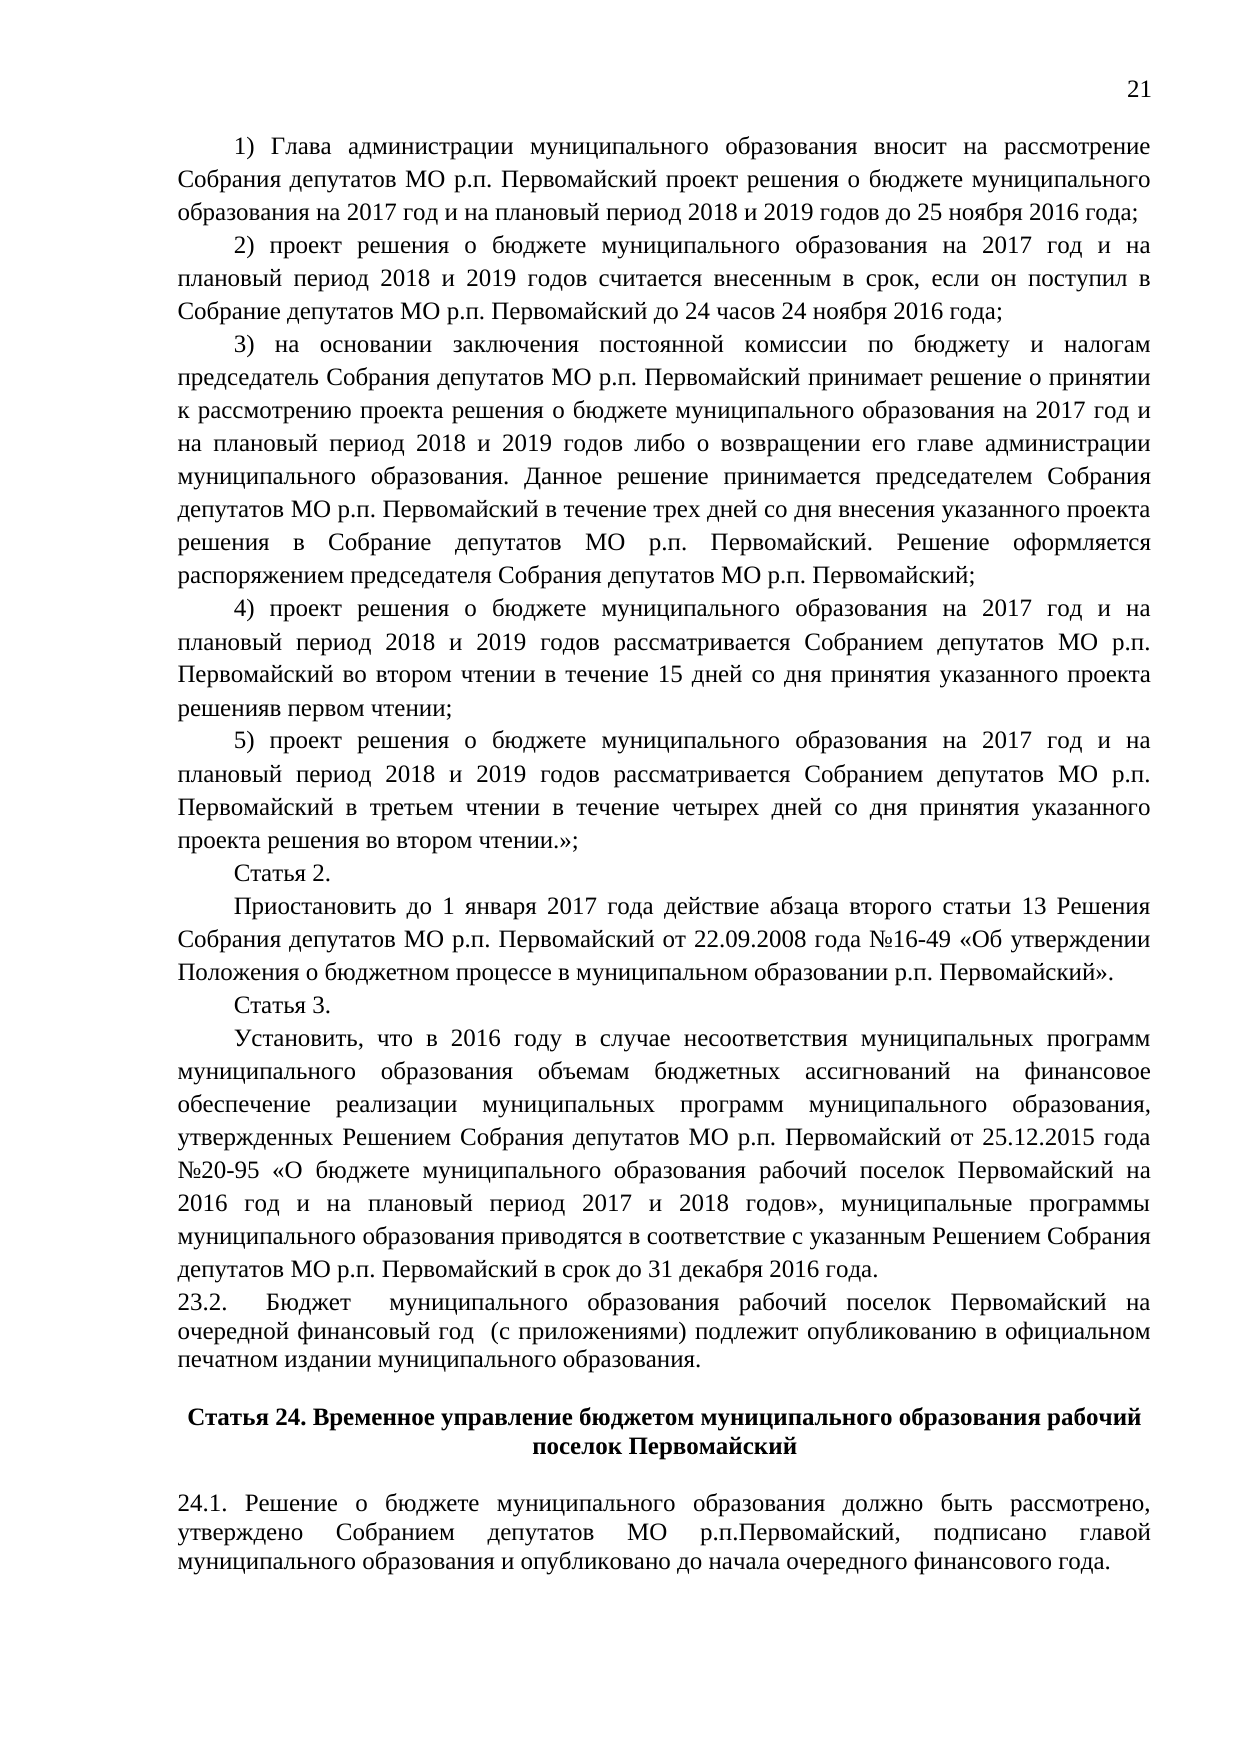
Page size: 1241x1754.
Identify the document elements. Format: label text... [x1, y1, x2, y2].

text 24.1. Решение о бюджете муниципального образования должно быть рассмотрено, утверждено Собранием депутатов МО р.п.Первомайский, подписано главой муниципального образования и опубликовано до начала очередного финансового года. [177, 1488, 1152, 1574]
text Статья 24. Временное управление бюджетом муниципального образования рабочий поселок Первомайский [177, 1402, 1152, 1459]
text Установить, что в 2016 году в случае несоответствия муниципальных программ муниципального образования объемам бюджетных ассигнований на финансовое обеспечение реализации муниципальных программ муниципального образования, утвержденных Решением Собрания депутатов МО р.п. Первомайский от 25.12.2015 года №20-95 «О бюджете муниципального образования рабочий поселок Первомайский на 2016 год и на плановый период 2017 и 2018 годов», муниципальные программы муниципального образования приводятся в соответствие с указанным Решением Собрания депутатов МО р.п. Первомайский в срок до 31 декабря 2016 года. [177, 1023, 1152, 1283]
text 2) проект решения о бюджете муниципального образования на 2017 год и на плановый период 2018 и 2019 годов считается внесенным в срок, если он поступил в Собрание депутатов МО р.п. Первомайский до 24 часов 24 ноября 2016 года; [177, 230, 1152, 325]
text 1) Глава администрации муниципального образования вносит на рассмотрение Собрания депутатов МО р.п. Первомайский проект решения о бюджете муниципального образования на 2017 год и на плановый период 2018 и 2019 годов до 25 ноября 2016 года; [177, 131, 1152, 226]
text 23.2. Бюджет муниципального образования рабочий поселок Первомайский на очередной финансовый год (с приложениями) подлежит опубликованию в официальном печатном издании муниципального образования. [177, 1287, 1152, 1373]
text Статья 3. [177, 990, 1152, 1018]
text 3) на основании заключения постоянной комиссии по бюджету и налогам председатель Собрания депутатов МО р.п. Первомайский принимает решение о принятии к рассмотрению проекта решения о бюджете муниципального образования на 2017 год и на плановый период 2018 и 2019 годов либо о возвращении его главе администрации муниципального образования. Данное решение принимается председателем Собрания депутатов МО р.п. Первомайский в течение трех дней со дня внесения указанного проекта решения в Собрание депутатов МО р.п. Первомайский. Решение оформляется распоряжением председателя Собрания депутатов МО р.п. Первомайский; [177, 329, 1152, 589]
text Приостановить до 1 января 2017 года действие абзаца второго статьи 13 Решения Собрания депутатов МО р.п. Первомайский от 22.09.2008 года №16-49 «Об утверждении Положения о бюджетном процессе в муниципальном образовании р.п. Первомайский». [177, 891, 1152, 986]
text 4) проект решения о бюджете муниципального образования на 2017 год и на плановый период 2018 и 2019 годов рассматривается Собранием депутатов МО р.п. Первомайский во втором чтении в течение 15 дней со дня принятия указанного проекта решенияв первом чтении; [177, 593, 1152, 721]
text Статья 2. [177, 858, 1152, 886]
text 5) проект решения о бюджете муниципального образования на 2017 год и на плановый период 2018 и 2019 годов рассматривается Собранием депутатов МО р.п. Первомайский в третьем чтении в течение четырех дней со дня принятия указанного проекта решения во втором чтении.»; [177, 726, 1152, 853]
